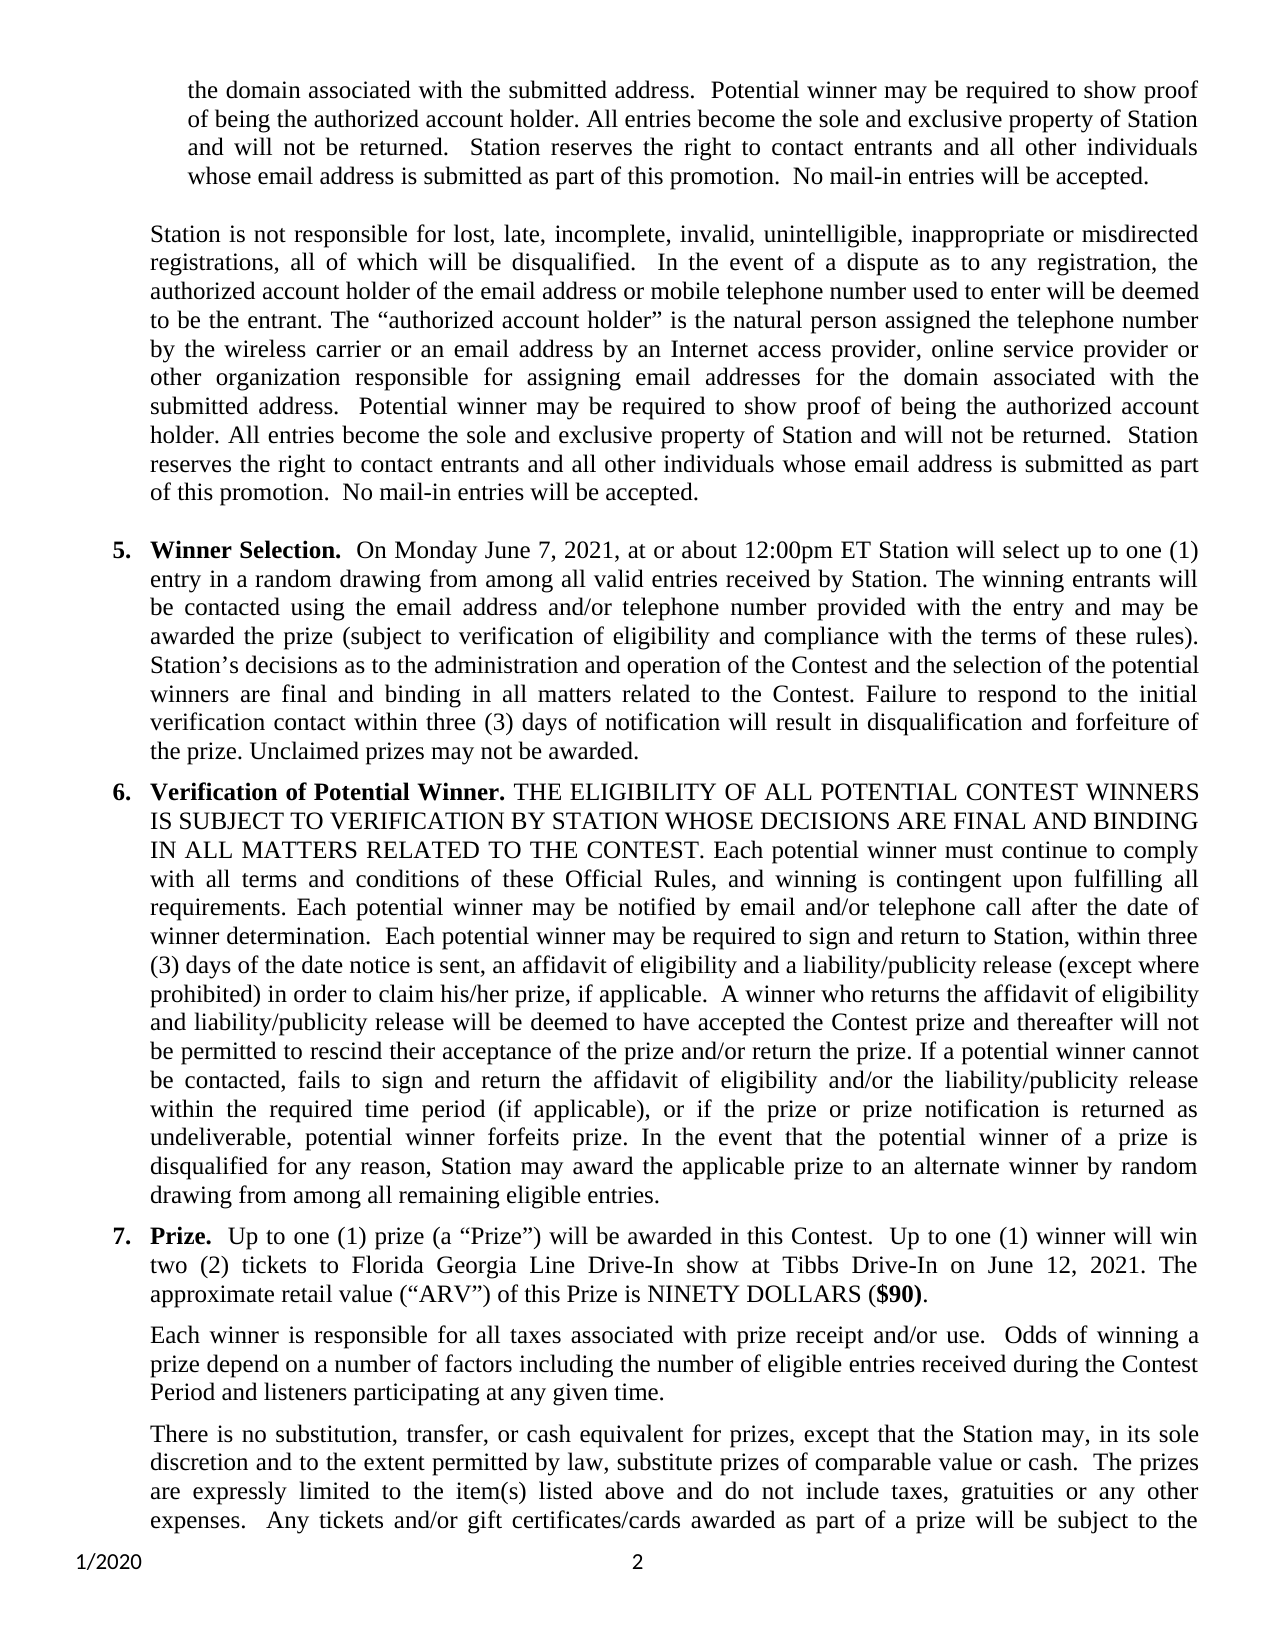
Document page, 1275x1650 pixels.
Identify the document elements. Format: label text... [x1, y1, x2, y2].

text Each winner is responsible for all taxes associated with prize receipt and/or use. Odds of winning a prize depend on a number of factors including the number of eligible entries received during the Contest Period and listeners participating at any given time. [150, 1320, 1200, 1406]
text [150, 1419, 1200, 1534]
list Verification of Potential Winner. THE ELIGIBILITY OF ALL POTENTIAL CONTEST WINNERS IS SUBJECT TO VERIFICATION BY STATION WHOSE DECISIONS ARE FINAL AND BINDING IN ALL MATTERS RELATED TO THE CONTEST. Each potential winner must continue to comply with all terms and conditions of these Official Rules, and winning is contingent upon fulfilling all requirements. Each potential winner may be notified by email and/or telephone call after the date of winner determination. Each potential winner may be required to sign and return to Station, within three (3) days of the date notice is sent, an affidavit of eligibility and a liability/publicity release (except where prohibited) in order to claim his/her prize, if applicable. A winner who returns the affidavit of eligibility and liability/publicity release will be deemed to have accepted the Contest prize and thereafter will not be permitted to rescind their acceptance of the prize and/or return the prize. If a potential winner cannot be contacted, fails to sign and return the affidavit of eligibility and/or the liability/publicity release within the required time period (if applicable), or if the prize or prize notification is returned as undeliverable, potential winner forfeits prize. In the event that the potential winner of a prize is disqualified for any reason, Station may award the applicable prize to an alternate winner by random drawing from among all remaining eligible entries. [112, 777, 1200, 1209]
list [187, 75, 1200, 190]
list Prize. Up to one (1) prize (a “Prize”) will be awarded in this Contest. Up to one (1) winner will win two (2) tickets to Florida Georgia Line Drive-In show at Tibbs Drive-In on June 12, 2021. The approximate retail value (“ARV”) of this Prize is NINETY DOLLARS ($90). [112, 1221, 1200, 1307]
list Winner Selection. On Monday June 7, 2021, at or about 12:00pm ET Station will select up to one (1) entry in a random drawing from among all valid entries received by Station. The winning entrants will be contacted using the email address and/or telephone number provided with the entry and may be awarded the prize (subject to verification of eligibility and compliance with the terms of these rules). Station’s decisions as to the administration and operation of the Contest and the selection of the potential winners are final and binding in all matters related to the Contest. Failure to respond to the initial verification contact within three (3) days of notification will result in disqualification and forfeiture of the prize. Unclaimed prizes may not be awarded. [112, 535, 1200, 765]
